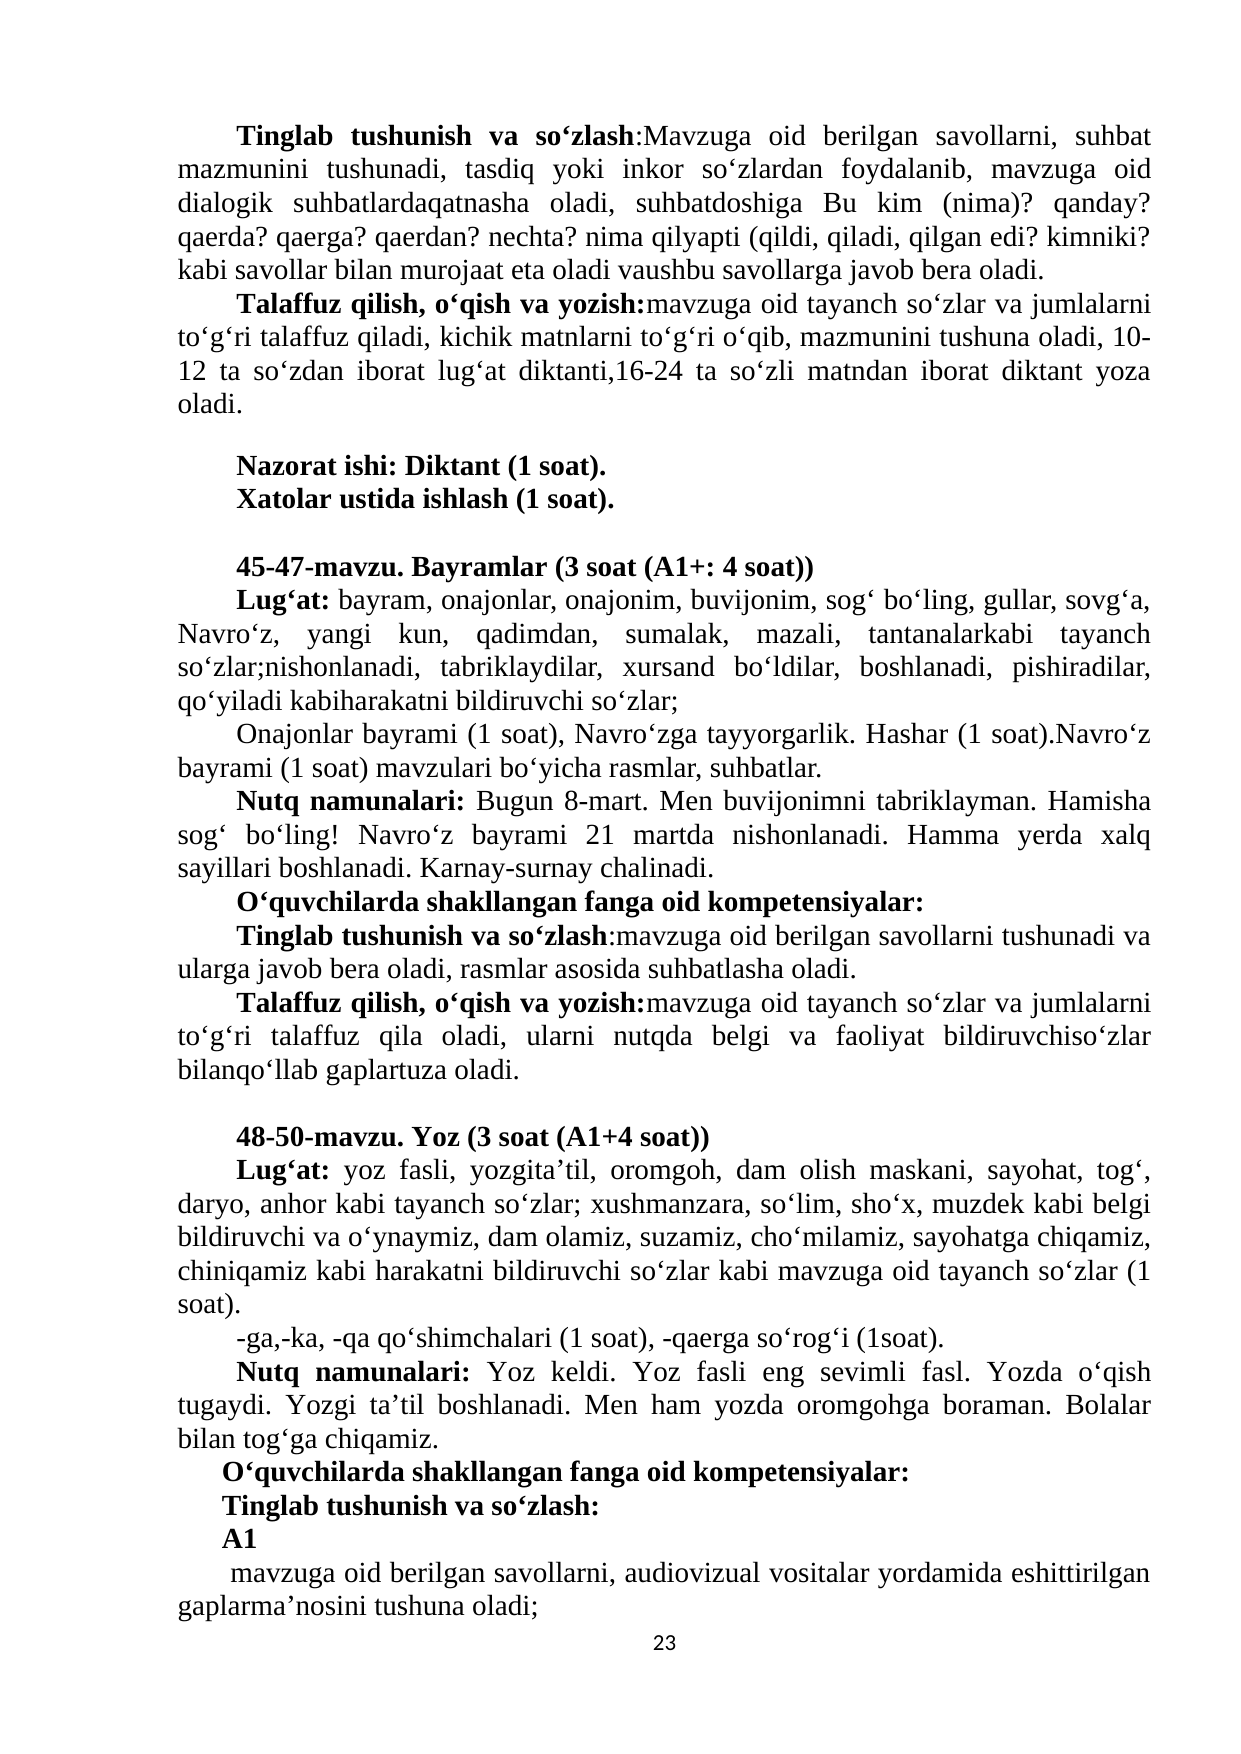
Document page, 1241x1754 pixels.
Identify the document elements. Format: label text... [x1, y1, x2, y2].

text 48-50-mavzu. Yoz (3 soat (A1+4 soat)) [177, 1119, 1152, 1152]
text -ga,-ka, -qa qo‘shimchalari (1 soat), -qaerga so‘rog‘i (1soat). [177, 1320, 1152, 1354]
text Talaffuz qilish, o‘qish va yozish:mavzuga oid tayanch so‘zlar va jumlalarni to‘g‘ri talaffuz qila oladi, ularni nutqda belgi va faoliyat bildiruvchiso‘zlar bilanqo‘llab gaplartuza oladi. [177, 985, 1152, 1085]
text Tinglab tushunish va so‘zlash:mavzuga oid berilgan savollarni tushunadi va ularga javob bera oladi, rasmlar asosida suhbatlasha oladi. [177, 918, 1152, 985]
subtitle Onajonlar bayrami (1 soat), Navro‘zga tayyorgarlik. Hashar (1 soat).Navro‘z bayrami (1 soat) mavzulari bo‘yicha rasmlar, suhbatlar. [177, 716, 1152, 783]
text Talaffuz qilish, o‘qish va yozish:mavzuga oid tayanch so‘zlar va jumlalarni to‘g‘ri talaffuz qiladi, kichik matnlarni to‘g‘ri o‘qib, mazmunini tushuna oladi, 10-12 ta so‘zdan iborat lug‘at diktanti,16-24 ta so‘zli matndan iborat diktant yoza oladi. [177, 286, 1152, 420]
text Xatolar ustida ishlash (1 soat). [177, 482, 1152, 515]
text mavzuga oid berilgan savollarni, audiovizual vositalar yordamida eshittirilgan gaplarma’nosini tushuna oladi; [177, 1555, 1152, 1622]
text O‘quvchilarda shakllangan fanga oid kompetensiyalar: [177, 884, 1152, 918]
text A1 [177, 1521, 1152, 1555]
subtitle Lug‘at: bayram, onajonlar, onajonim, buvijonim, sog‘ bo‘ling, gullar, sovg‘a, Navro‘z, yangi kun, qadimdan, sumalak, mazali, tantanalarkabi tayanch so‘zlar;nishonlanadi, tabriklaydilar, xursand bo‘ldilar, boshlanadi, pishiradilar, qo‘yiladi kabiharakatni bildiruvchi so‘zlar; [177, 582, 1152, 716]
text Nazorat ishi: Diktant (1 soat). [177, 448, 1152, 482]
text Nutq namunalari: Yoz keldi. Yoz fasli eng sevimli fasl. Yozda o‘qish tugaydi. Yozgi ta’til boshlanadi. Men ham yozda oromgohga boraman. Bolalar bilan tog‘ga chiqamiz. [177, 1354, 1152, 1454]
text O‘quvchilarda shakllangan fanga oid kompetensiyalar: [177, 1454, 1152, 1488]
text Nutq namunalari: Bugun 8-mart. Men buvijonimni tabriklayman. Hamisha sog‘ bo‘ling! Navro‘z bayrami 21 martda nishonlanadi. Hamma yerda xalq sayillari boshlanadi. Karnay-surnay chalinadi. [177, 783, 1152, 884]
text Tinglab tushunish va so‘zlash:Mavzuga oid berilgan savollarni, suhbat mazmunini tushunadi, tasdiq yoki inkor so‘zlardan foydalanib, mavzuga oid dialogik suhbatlardaqatnasha oladi, suhbatdoshiga Bu kim (nima)? qanday? qaerda? qaerga? qaerdan? nechta? nima qilyapti (qildi, qiladi, qilgan edi? kimniki? kabi savollar bilan murojaat eta oladi vaushbu savollarga javob bera oladi. [177, 118, 1152, 286]
text Lug‘at: yoz fasli, yozgita’til, oromgoh, dam olish maskani, sayohat, tog‘, daryo, anhor kabi tayanch so‘zlar; xushmanzara, so‘lim, sho‘x, muzdek kabi belgi bildiruvchi va o‘ynaymiz, dam olamiz, suzamiz, cho‘milamiz, sayohatga chiqamiz, chiniqamiz kabi harakatni bildiruvchi so‘zlar kabi mavzuga oid tayanch so‘zlar (1 soat). [177, 1152, 1152, 1320]
text Tinglab tushunish va so‘zlash: [177, 1488, 1152, 1521]
text 45-47-mavzu. Bayramlar (3 soat (A1+: 4 soat)) [177, 549, 1152, 582]
